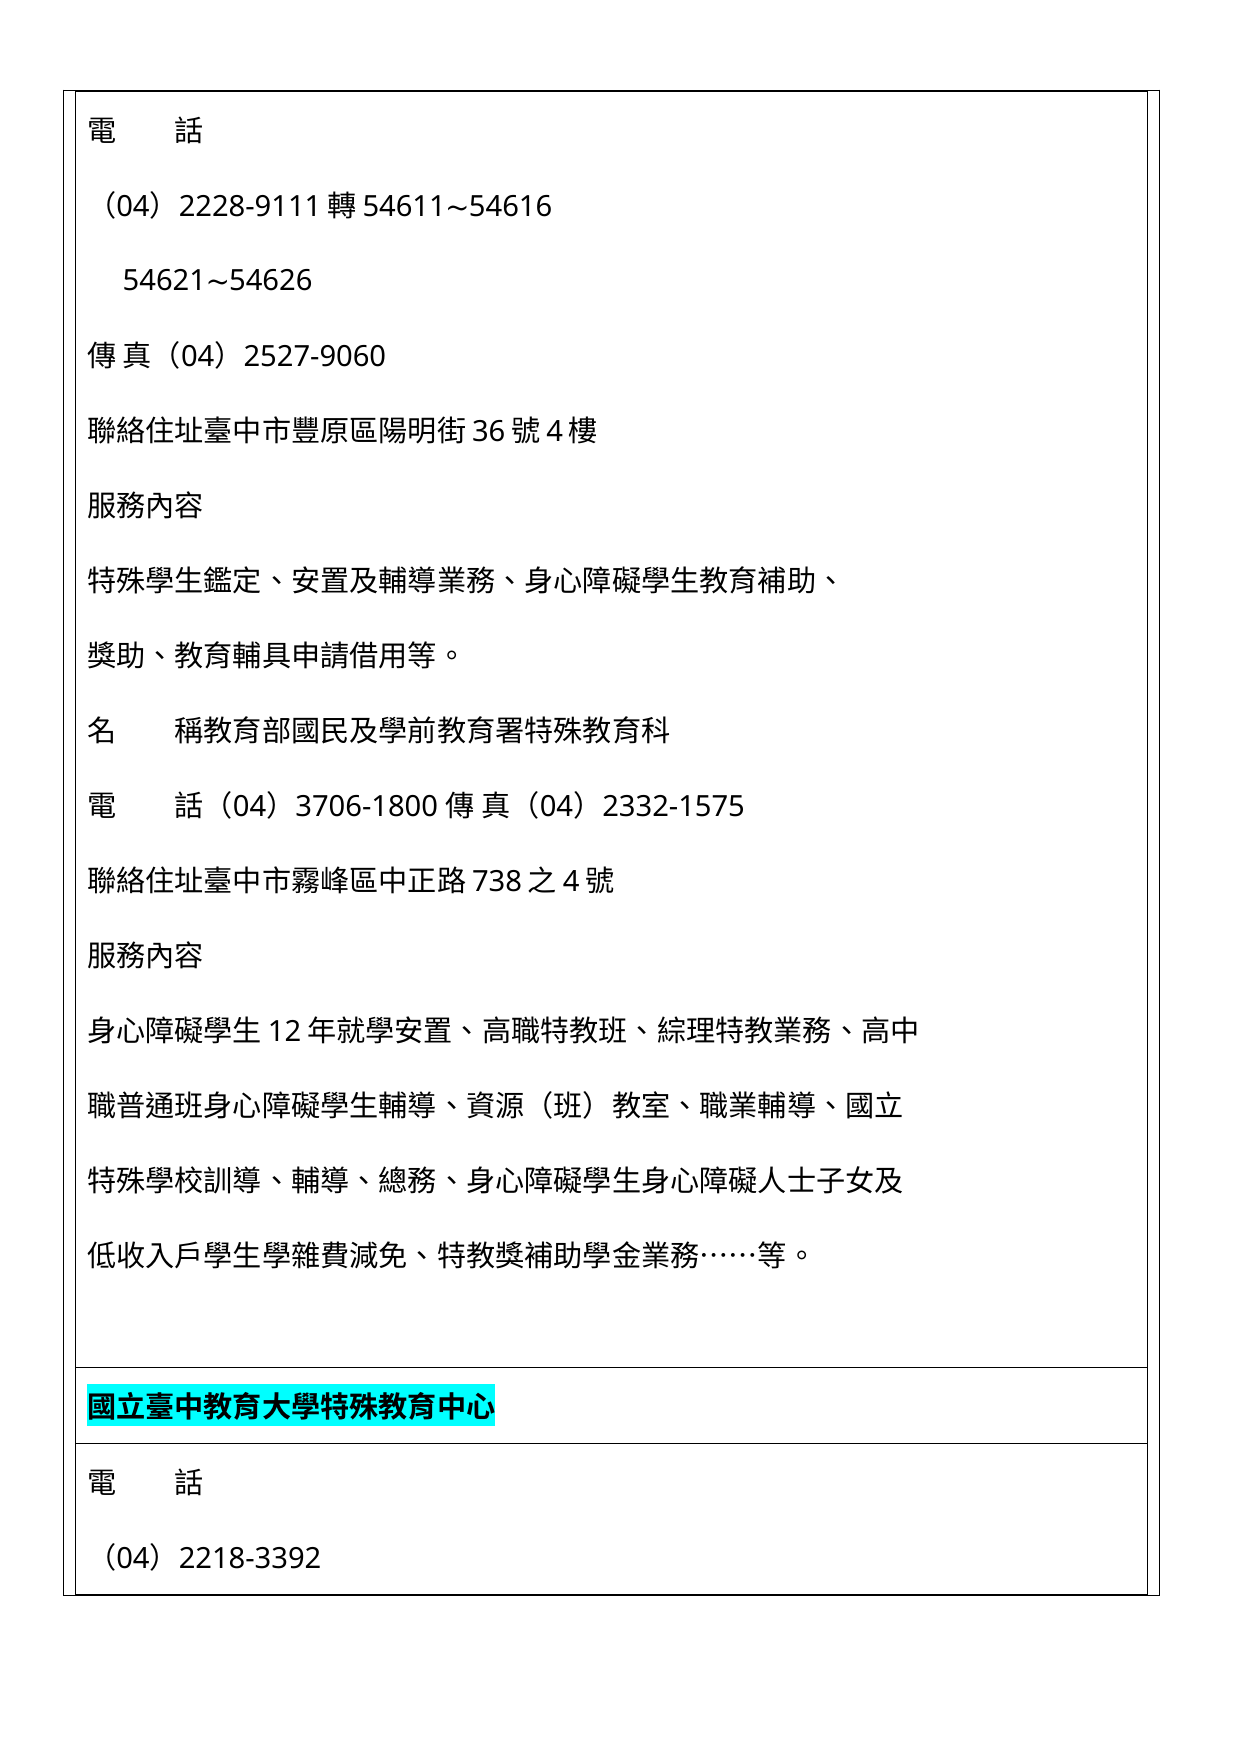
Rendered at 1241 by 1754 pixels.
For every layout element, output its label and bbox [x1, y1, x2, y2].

table_header [76, 92, 1147, 1367]
table_header [76, 1444, 1147, 1594]
table_header [76, 1368, 1147, 1443]
table_header [1148, 91, 1159, 1595]
table_header [64, 91, 75, 1595]
